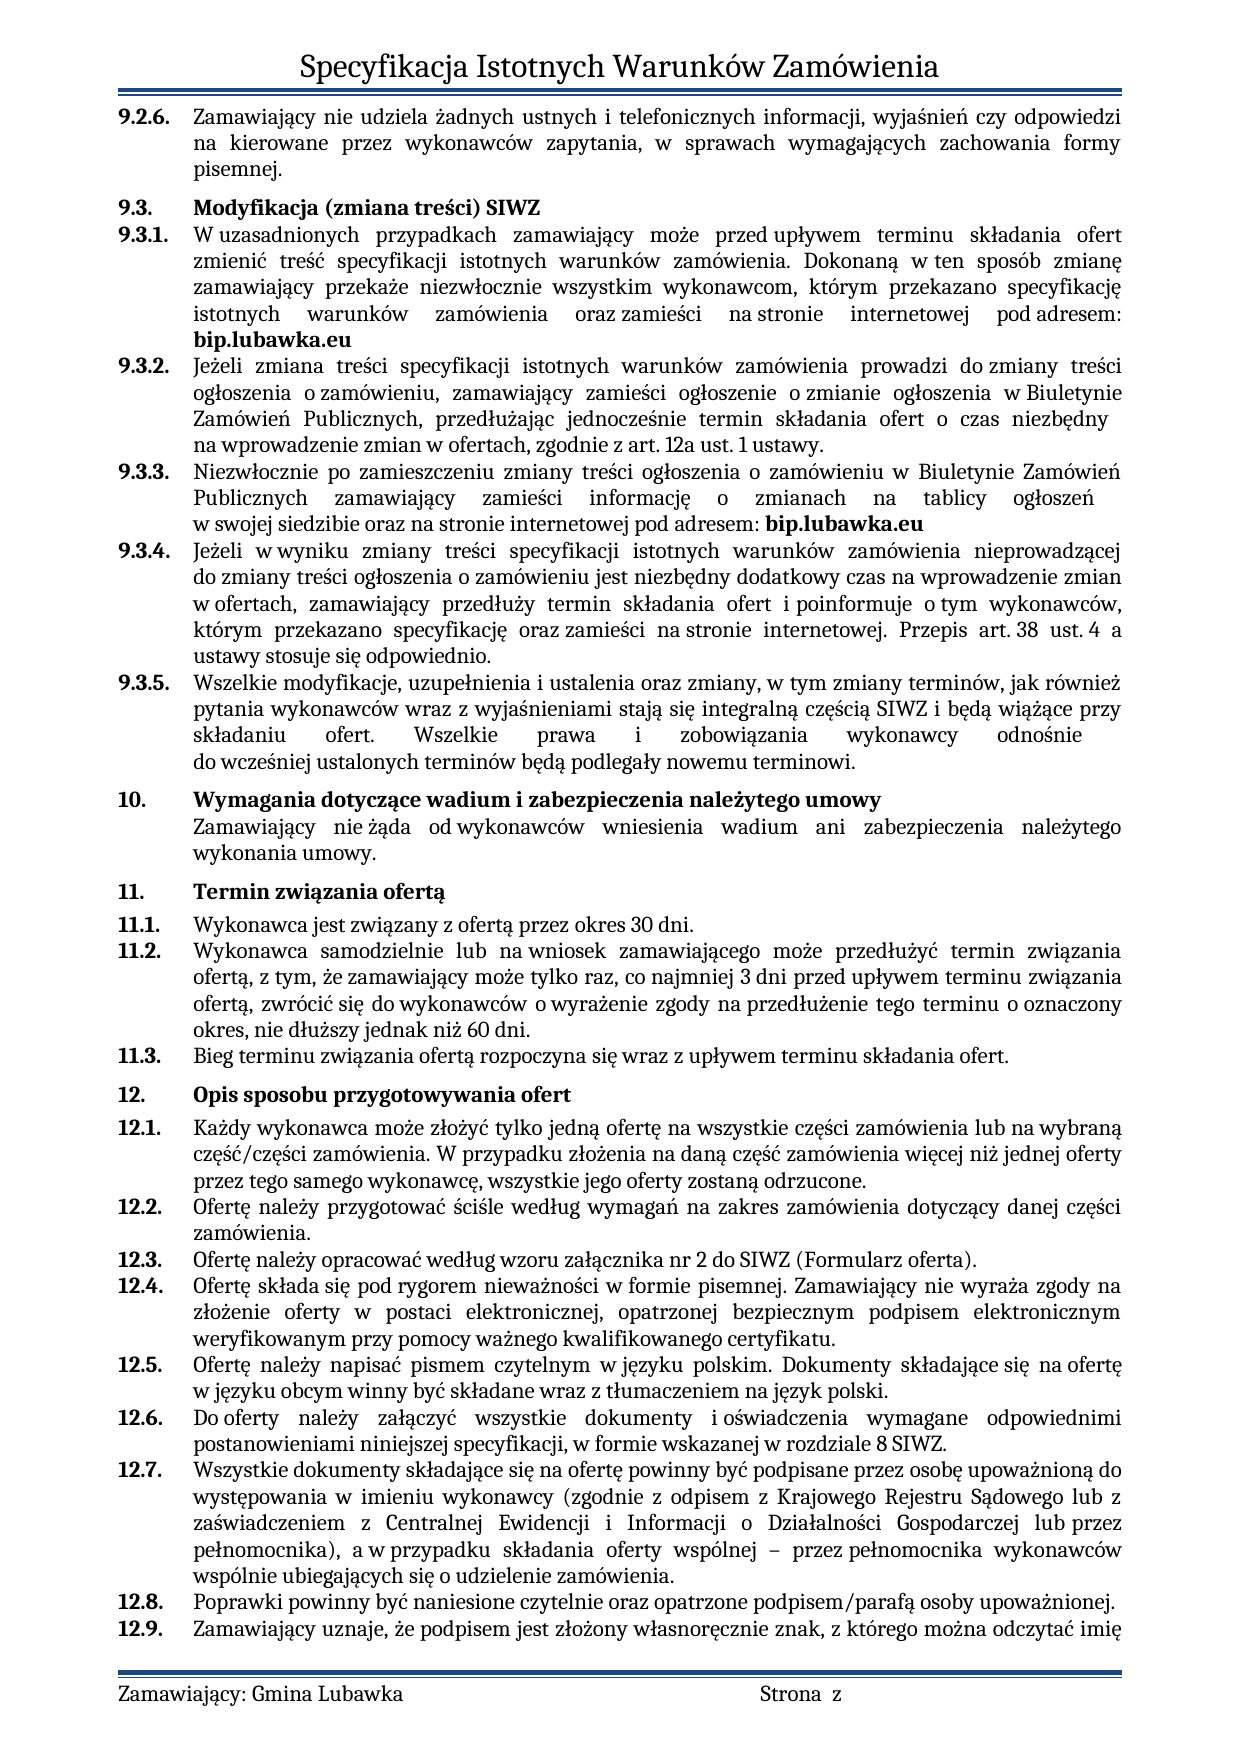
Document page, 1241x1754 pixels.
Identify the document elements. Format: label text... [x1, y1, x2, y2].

list Opis sposobu przygotowywania ofert [118, 1082, 1122, 1108]
list Ofertę należy opracować według wzoru załącznika nr 2 do SIWZ (Formularz oferta). [118, 1246, 1122, 1273]
list Jeżeli w wyniku zmiany treści specyfikacji istotnych warunków zamówienia nieprowadzącej do zmiany treści ogłoszenia o zamówieniu jest niezbędny dodatkowy czas na wprowadzenie zmian w ofertach, zamawiający przedłuży termin składania ofert i poinformuje o tym wykonawców, którym przekazano specyfikację oraz zamieści na stronie internetowej. Przepis art. 38 ust. 4 a ustawy stosuje się odpowiednio. [118, 538, 1122, 669]
list Wykonawca samodzielnie lub na wniosek zamawiającego może przedłużyć termin związania ofertą, z tym, że zamawiający może tylko raz, co najmniej 3 dni przed upływem terminu związania ofertą, zwrócić się do wykonawców o wyrażenie zgody na przedłużenie tego terminu o oznaczony okres, nie dłuższy jednak niż 60 dni. [118, 938, 1122, 1043]
list Ofertę składa się pod rygorem nieważności w formie pisemnej. Zamawiający nie wyraża zgody na złożenie oferty w postaci elektronicznej, opatrzonej bezpiecznym podpisem elektronicznym weryfikowanym przy pomocy ważnego kwalifikowanego certyfikatu. [118, 1273, 1122, 1352]
list Bieg terminu związania ofertą rozpoczyna się wraz z upływem terminu składania ofert. [118, 1043, 1122, 1069]
list Do oferty należy załączyć wszystkie dokumenty i oświadczenia wymagane odpowiednimi postanowieniami niniejszej specyfikacji, w formie wskazanej w rozdziale 8 SIWZ. [118, 1404, 1122, 1457]
list Termin związania ofertą [118, 879, 1122, 905]
list Zamawiający nie udziela żadnych ustnych i telefonicznych informacji, wyjaśnień czy odpowiedzi na kierowane przez wykonawców zapytania, w sprawach wymagających zachowania formy pisemnej. [118, 103, 1122, 182]
list Wymagania dotyczące wadium i zabezpieczenia należytego umowy [118, 787, 1122, 814]
list W uzasadnionych przypadkach zamawiający może przed upływem terminu składania ofert zmienić treść specyfikacji istotnych warunków zamówienia. Dokonaną w ten sposób zmianę zamawiający przekaże niezwłocznie wszystkim wykonawcom, którym przekazano specyfikację istotnych warunków zamówienia oraz zamieści na stronie internetowej pod adresem: bip.lubawka.eu [118, 221, 1122, 353]
text Zamawiający nie żąda od wykonawców wniesienia wadium ani zabezpieczenia należytego wykonania umowy. [193, 814, 1122, 866]
list Ofertę należy przygotować ściśle według wymagań na zakres zamówienia dotyczący danej części zamówienia. [118, 1194, 1122, 1246]
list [118, 1615, 1122, 1642]
list Każdy wykonawca może złożyć tylko jedną ofertę na wszystkie części zamówienia lub na wybraną część/części zamówienia. W przypadku złożenia na daną część zamówienia więcej niż jednej oferty przez tego samego wykonawcę, wszystkie jego oferty zostaną odrzucone. [118, 1115, 1122, 1194]
list Jeżeli zmiana treści specyfikacji istotnych warunków zamówienia prowadzi do zmiany treści ogłoszenia o zamówieniu, zamawiający zamieści ogłoszenie o zmianie ogłoszenia w Biuletynie Zamówień Publicznych, przedłużając jednocześnie termin składania ofert o czas niezbędny na wprowadzenie zmian w ofertach, zgodnie z art. 12a ust. 1 ustawy. [118, 353, 1122, 458]
list Wszelkie modyfikacje, uzupełnienia i ustalenia oraz zmiany, w tym zmiany terminów, jak również pytania wykonawców wraz z wyjaśnieniami stają się integralną częścią SIWZ i będą wiążące przy składaniu ofert. Wszelkie prawa i zobowiązania wykonawcy odnośnie do wcześniej ustalonych terminów będą podlegały nowemu terminowi. [118, 669, 1122, 775]
list Poprawki powinny być naniesione czytelnie oraz opatrzone podpisem/parafą osoby upoważnionej. [118, 1589, 1122, 1615]
list Modyfikacja (zmiana treści) SIWZ [118, 195, 1122, 221]
list Niezwłocznie po zamieszczeniu zmiany treści ogłoszenia o zamówieniu w Biuletynie Zamówień Publicznych zamawiający zamieści informację o zmianach na tablicy ogłoszeń w swojej siedzibie oraz na stronie internetowej pod adresem: bip.lubawka.eu [118, 458, 1122, 538]
list Wszystkie dokumenty składające się na ofertę powinny być podpisane przez osobę upoważnioną do występowania w imieniu wykonawcy (zgodnie z odpisem z Krajowego Rejestru Sądowego lub z zaświadczeniem z Centralnej Ewidencji i Informacji o Działalności Gospodarczej lub przez pełnomocnika), a w przypadku składania oferty wspólnej – przez pełnomocnika wykonawców wspólnie ubiegających się o udzielenie zamówienia. [118, 1457, 1122, 1589]
list Wykonawca jest związany z ofertą przez okres 30 dni. [118, 911, 1122, 938]
list Ofertę należy napisać pismem czytelnym w języku polskim. Dokumenty składające się na ofertę w języku obcym winny być składane wraz z tłumaczeniem na język polski. [118, 1352, 1122, 1404]
